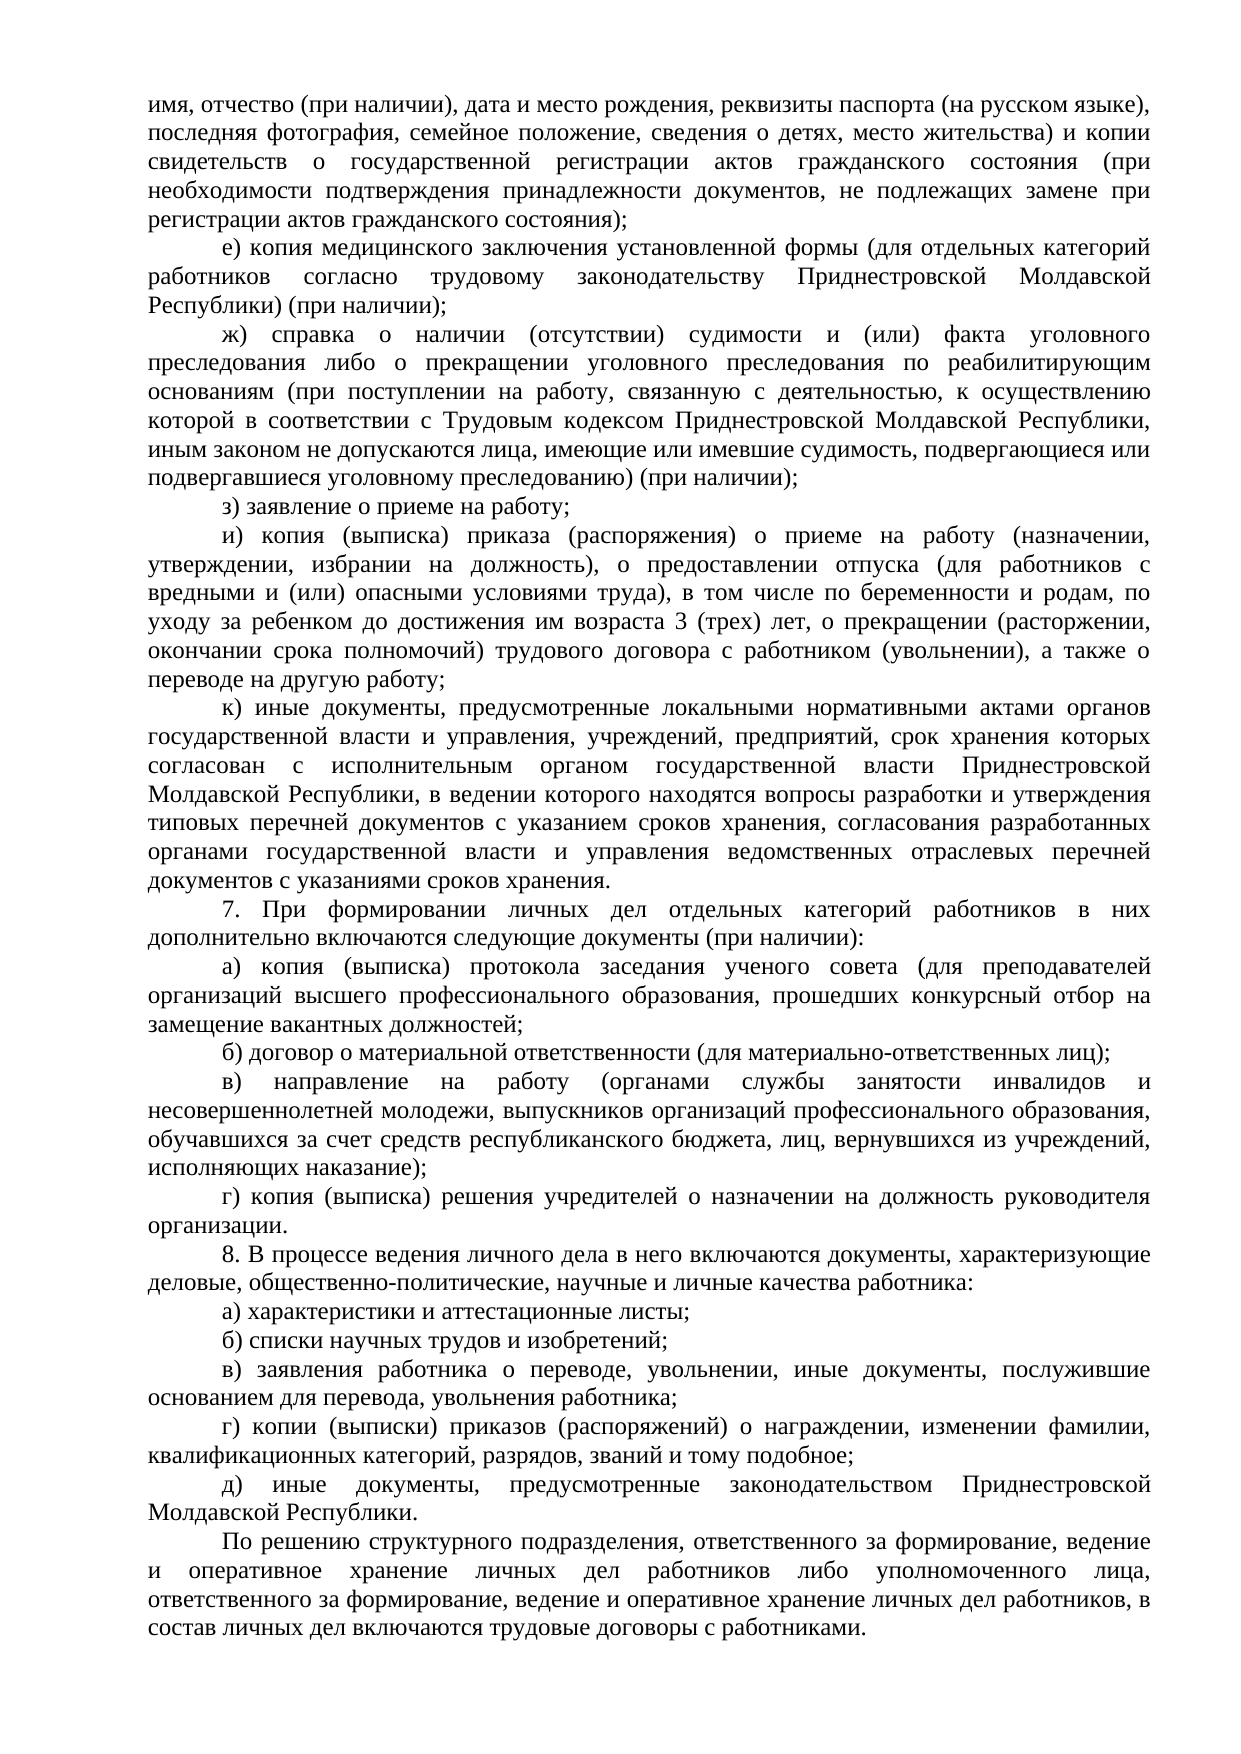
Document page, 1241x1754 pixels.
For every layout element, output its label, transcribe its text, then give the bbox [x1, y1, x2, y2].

text к) иные документы, предусмотренные локальными нормативными актами органов государственной власти и управления, учреждений, предприятий, срок хранения которых согласован с исполнительным органом государственной власти Приднестровской Молдавской Республики, в ведении которого находятся вопросы разработки и утверждения типовых перечней документов с указанием сроков хранения, согласования разработанных органами государственной власти и управления ведомственных отраслевых перечней документов с указаниями сроков хранения. [148, 692, 1152, 894]
text д) иные документы, предусмотренные законодательством Приднестровской Молдавской Республики. [148, 1469, 1152, 1526]
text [148, 89, 1152, 232]
text г) копии (выписки) приказов (распоряжений) о награждении, изменении фамилии, квалификационных категорий, разрядов, званий и тому подобное; [148, 1411, 1152, 1469]
text а) характеристики и аттестационные листы; [148, 1296, 1152, 1325]
text ж) справка о наличии (отсутствии) судимости и (или) факта уголовного преследования либо о прекращении уголовного преследования по реабилитирующим основаниям (при поступлении на работу, связанную с деятельностью, к осуществлению которой в соответствии с Трудовым кодексом Приднестровской Молдавской Республики, иным законом не допускаются лица, имеющие или имевшие судимость, подвергающиеся или подвергавшиеся уголовному преследованию) (при наличии); [148, 319, 1152, 491]
text е) копия медицинского заключения установленной формы (для отдельных категорий работников согласно трудовому законодательству Приднестровской Молдавской Республики) (при наличии); [148, 232, 1152, 319]
text в) направление на работу (органами службы занятости инвалидов и несовершеннолетней молодежи, выпускников организаций профессионального образования, обучавшихся за счет средств республиканского бюджета, лиц, вернувшихся из учреждений, исполняющих наказание); [148, 1066, 1152, 1181]
text По решению структурного подразделения, ответственного за формирование, ведение и оперативное хранение личных дел работников либо уполномоченного лица, ответственного за формирование, ведение и оперативное хранение личных дел работников, в состав личных дел включаются трудовые договоры с работниками. [148, 1526, 1152, 1641]
text з) заявление о приеме на работу; [148, 491, 1152, 520]
text г) копия (выписка) решения учредителей о назначении на должность руководителя организации. [148, 1181, 1152, 1239]
text а) копия (выписка) протокола заседания ученого совета (для преподавателей организаций высшего профессионального образования, прошедших конкурсный отбор на замещение вакантных должностей; [148, 951, 1152, 1037]
text 8. В процессе ведения личного дела в него включаются документы, характеризующие деловые, общественно-политические, научные и личные качества работника: [148, 1239, 1152, 1296]
text и) копия (выписка) приказа (распоряжения) о приеме на работу (назначении, утверждении, избрании на должность), о предоставлении отпуска (для работников с вредными и (или) опасными условиями труда), в том числе по беременности и родам, по уходу за ребенком до достижения им возраста 3 (трех) лет, о прекращении (расторжении, окончании срока полномочий) трудового договора с работником (увольнении), а также о переводе на другую работу; [148, 520, 1152, 692]
text б) списки научных трудов и изобретений; [148, 1325, 1152, 1354]
text в) заявления работника о переводе, увольнении, иные документы, послужившие основанием для перевода, увольнения работника; [148, 1354, 1152, 1411]
text 7. При формировании личных дел отдельных категорий работников в них дополнительно включаются следующие документы (при наличии): [148, 894, 1152, 951]
text б) договор о материальной ответственности (для материально-ответственных лиц); [148, 1037, 1152, 1066]
